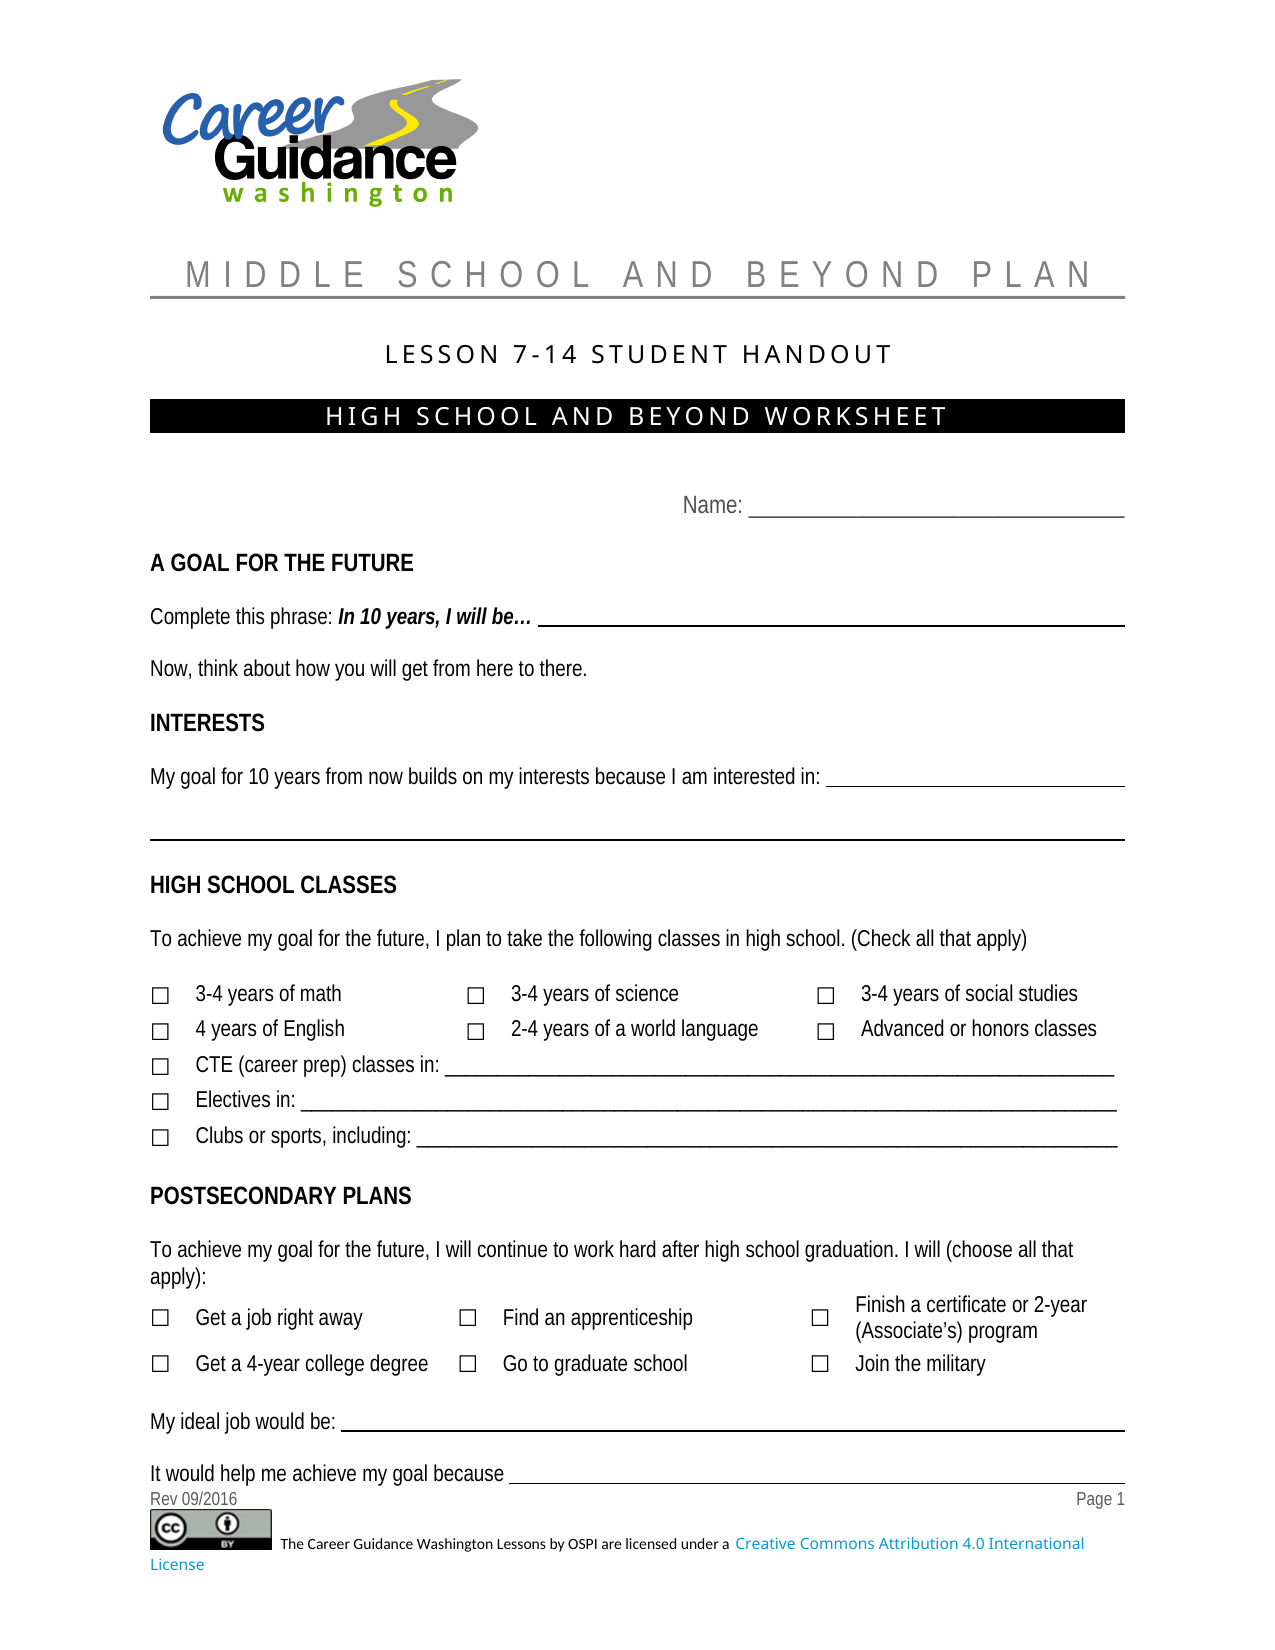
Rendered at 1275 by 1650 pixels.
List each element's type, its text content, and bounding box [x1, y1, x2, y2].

table_cell ☐ [139, 1120, 184, 1155]
picture [888, 1539, 893, 1549]
text A GOAL FOR THE FUTURE [150, 548, 1125, 576]
table_header Find an apprenticeship [491, 1289, 798, 1346]
table_cell 4 years of English [184, 1013, 454, 1049]
table_header ☐ [139, 978, 184, 1013]
text It would help me achieve my goal because [150, 1460, 1125, 1487]
table_cell ☐ [804, 1013, 849, 1049]
text INTERESTS [150, 708, 1125, 737]
table_cell Electives in: ______________________________________________________________________________ [184, 1084, 1136, 1119]
table_cell Advanced or honors classes [850, 1013, 1136, 1049]
table_cell Join the military [844, 1346, 1136, 1381]
text LESSON 7-14 STUDENT HANDOUT [150, 336, 1125, 370]
table_header ☐ [804, 978, 849, 1013]
table_header Get a job right away [184, 1289, 446, 1346]
table_cell Get a 4-year college degree [184, 1346, 446, 1381]
table_cell Clubs or sports, including: ___________________________________________________________________ [184, 1120, 1136, 1155]
text My goal for 10 years from now builds on my interests because I am interested in: [150, 763, 1125, 789]
table_header Finish a certificate or 2-year (Associate’s) program [844, 1289, 1136, 1346]
text My ideal job would be: [150, 1408, 1125, 1434]
table_cell ☐ [139, 1084, 184, 1119]
table_header ☐ [454, 978, 499, 1013]
table_cell ☐ [139, 1346, 184, 1381]
table_cell ☐ [798, 1346, 844, 1381]
text POSTSECONDARY PLANS [150, 1181, 1125, 1210]
text To achieve my goal for the future, I will continue to work hard after high school graduation. I will (choose all that apply): [150, 1236, 1125, 1289]
picture [150, 75, 494, 209]
table_header ☐ [139, 1289, 184, 1346]
text HIGH SCHOOL CLASSES [150, 870, 1125, 899]
picture [150, 1509, 272, 1550]
picture [929, 1539, 934, 1549]
picture [858, 1540, 863, 1549]
text To achieve my goal for the future, I plan to take the following classes in high school. (Check all that apply) [150, 925, 1125, 952]
table_cell ☐ [139, 1049, 184, 1084]
table_cell Go to graduate school [491, 1346, 798, 1381]
text MIDDLE SCHOOL AND BEYOND PLAN [150, 253, 1125, 295]
table_header 3-4 years of social studies [850, 978, 1136, 1013]
table_header 3-4 years of science [500, 978, 804, 1013]
table_header 3-4 years of math [184, 978, 454, 1013]
text Now, think about how you will get from here to there. [150, 655, 1125, 682]
table_cell CTE (career prep) classes in: ________________________________________________________________ [184, 1049, 1136, 1084]
text HIGH SCHOOL AND BEYOND WORKSHEET [150, 399, 1125, 433]
table_header ☐ [798, 1289, 844, 1346]
table_cell ☐ [454, 1013, 499, 1049]
table_header ☐ [446, 1289, 491, 1346]
text Complete this phrase: In 10 years, I will be… [150, 603, 1125, 629]
text Name: _________________________________ [150, 490, 1125, 519]
table_cell ☐ [139, 1013, 184, 1049]
table_cell 2-4 years of a world language [500, 1013, 804, 1049]
table_cell ☐ [446, 1346, 491, 1381]
